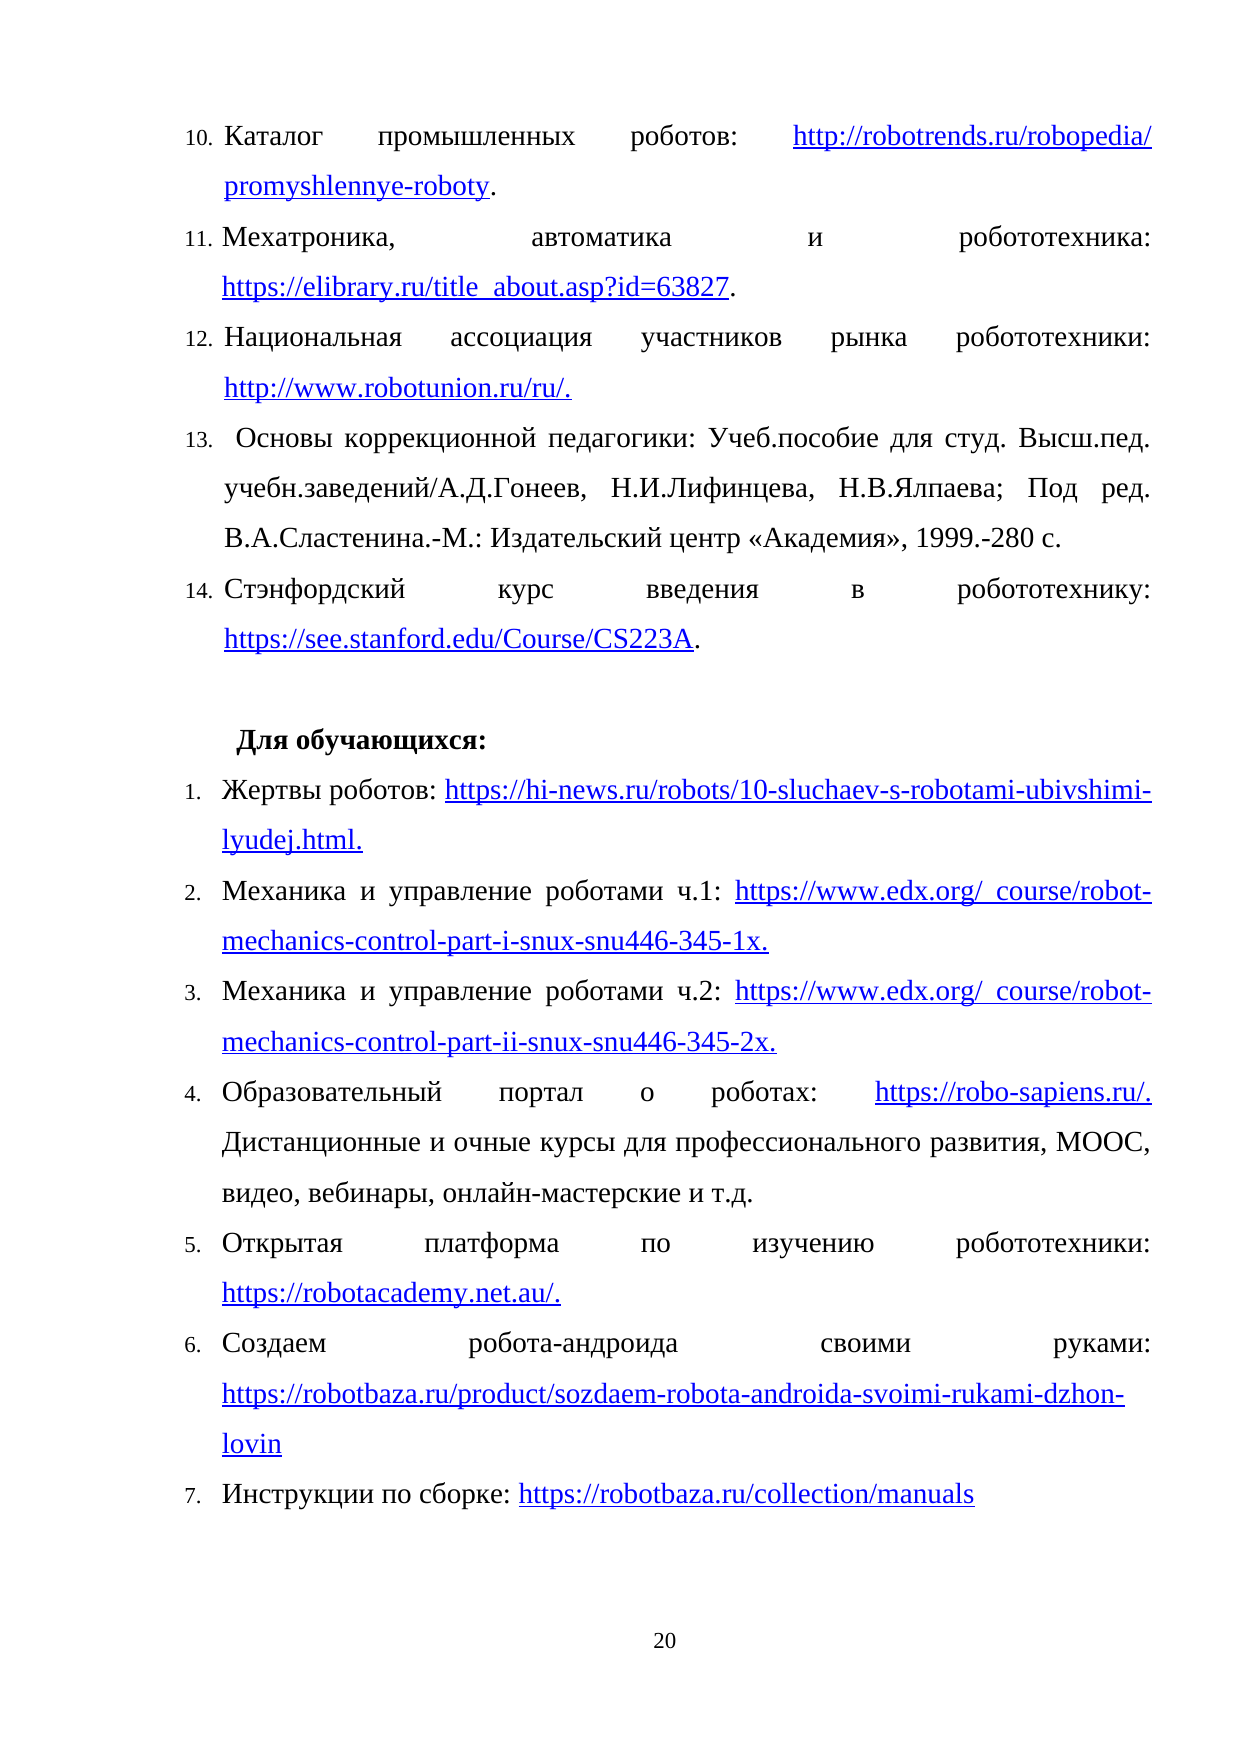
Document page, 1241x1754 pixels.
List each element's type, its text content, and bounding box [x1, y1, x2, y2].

list Жертвы роботов: https://hi-news.ru/robots/10-sluchaev-s-robotami-ubivshimi-lyudej.html. [184, 772, 1152, 856]
list Инструкции по сборке: https://robotbaza.ru/collection/manuals [184, 1477, 1152, 1510]
list Стэнфордский курс введения в робототехнику: https://see.stanford.edu/Course/CS223A. [184, 571, 1152, 655]
list Национальная ассоциация участников рынка робототехники: http://www.robotunion.ru/ru/. [184, 319, 1152, 403]
list Мехатроника, автоматика и робототехника: https://elibrary.ru/title_about.asp?id=63827. [184, 219, 1152, 303]
text Для обучающихся: [177, 722, 1152, 755]
list Основы коррекционной педагогики: Учеб.пособие для студ. Высш.пед. учебн.заведений/А.Д.Гонеев, Н.И.Лифинцева, Н.В.Ялпаева; Под ред. В.А.Сластенина.-М.: Издательский центр «Академия», 1999.-280 с. [184, 420, 1152, 554]
list Каталог промышленных роботов: http://robotrends.ru/robopedia/ promyshlennye-roboty. [184, 118, 1152, 202]
list Механика и управление роботами ч.2: https://www.edx.org/ course/robot-mechanics-control-part-ii-snux-snu446-345-2x. [184, 973, 1152, 1057]
list Открытая платформа по изучению робототехники: https://robotacademy.net.au/. [184, 1225, 1152, 1309]
list Создаем робота-андроида своими руками: https://robotbaza.ru/product/sozdaem-robota-androida-svoimi-rukami-dzhon-lovin [184, 1326, 1152, 1460]
list Образовательный портал о роботах: https://robo-sapiens.ru/. Дистанционные и очные курсы для профессионального развития, MOOC, видео, вебинары, онлайн-мастерские и т.д. [184, 1074, 1152, 1208]
list Механика и управление роботами ч.1: https://www.edx.org/ course/robot-mechanics-control-part-i-snux-snu446-345-1x. [184, 873, 1152, 957]
